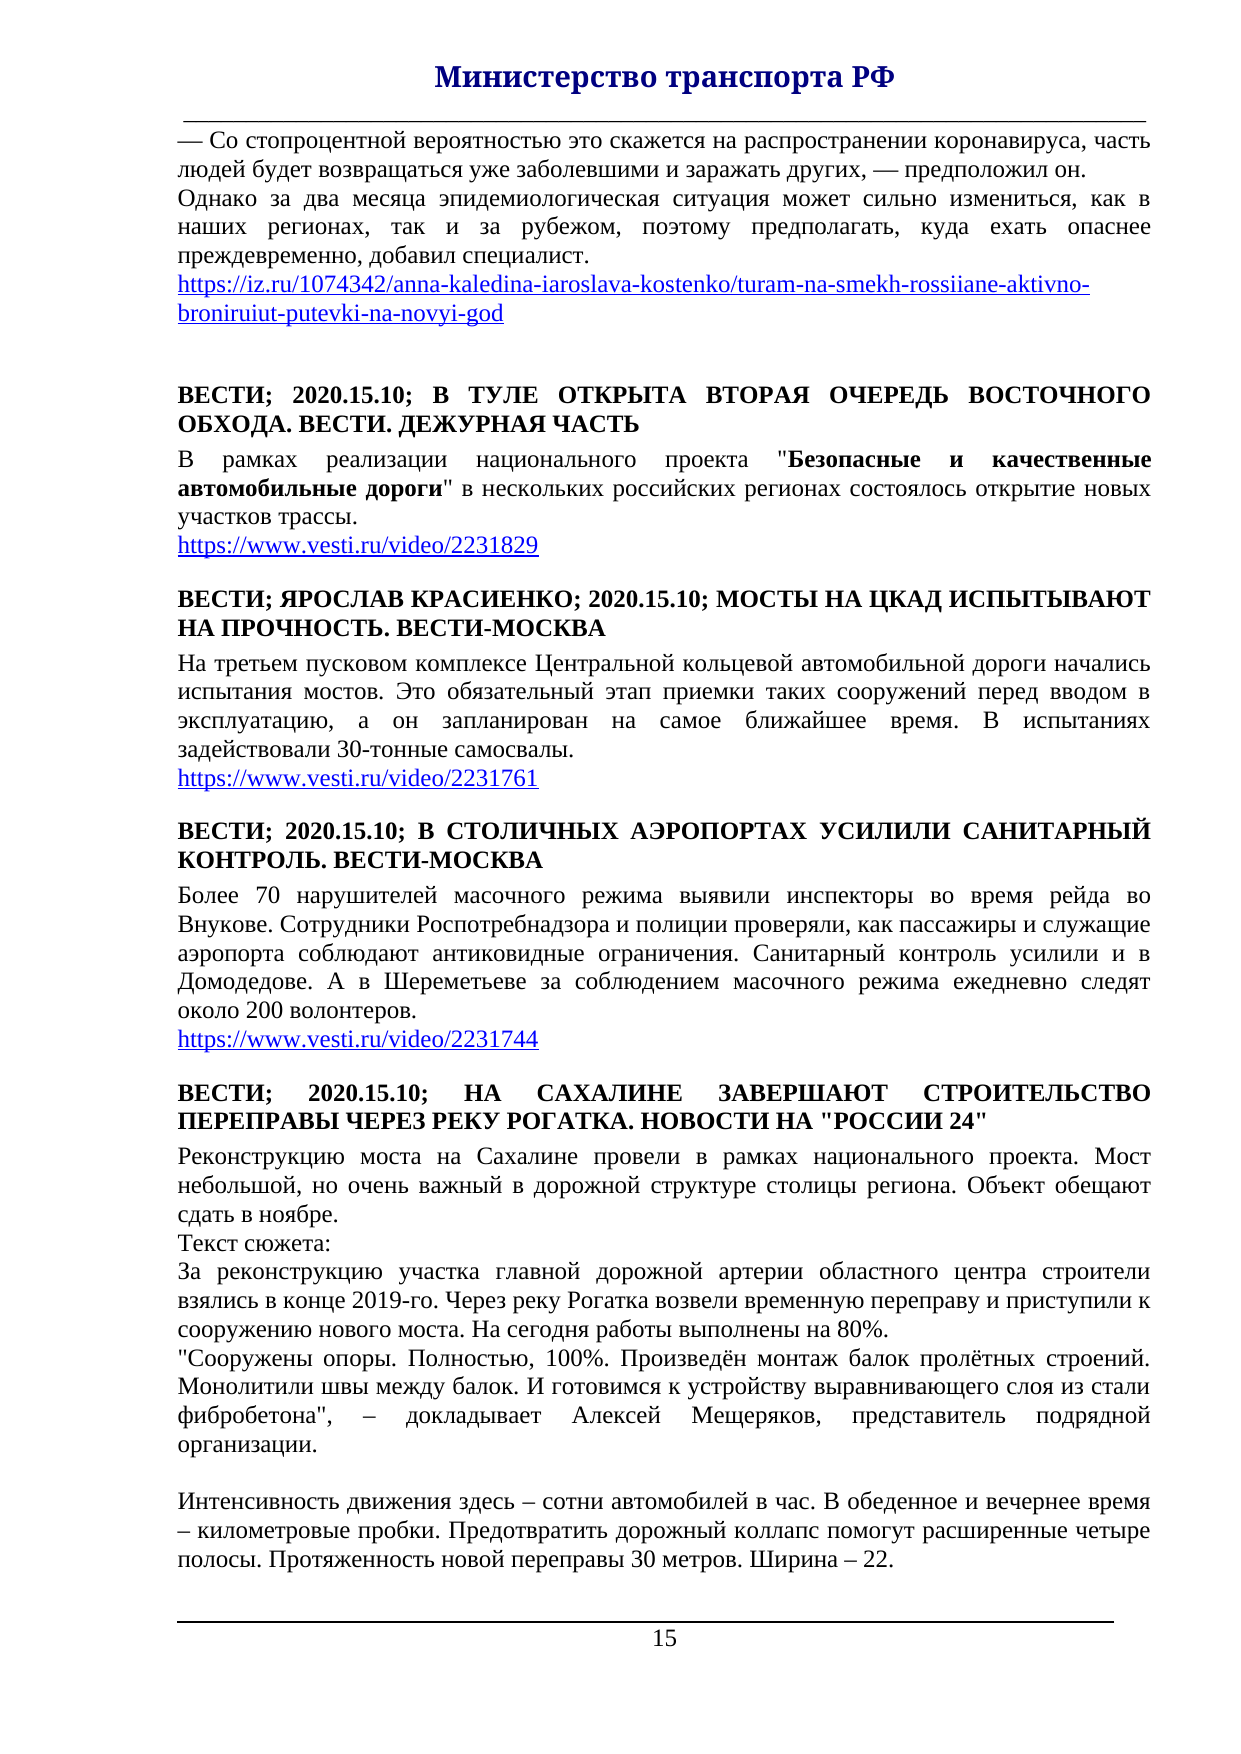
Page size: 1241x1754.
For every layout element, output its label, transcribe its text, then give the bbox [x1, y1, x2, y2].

subtitle ВЕСТИ; ЯРОСЛАВ КРАСИЕНКО; 2020.15.10; МОСТЫ НА ЦКАД ИСПЫТЫВАЮТ НА ПРОЧНОСТЬ. ВЕСТИ-МОСКВА [177, 584, 1152, 641]
text https://www.vesti.ru/video/2231761 [177, 763, 1152, 791]
subtitle ВЕСТИ; 2020.15.10; В СТОЛИЧНЫХ АЭРОПОРТАХ УСИЛИЛИ САНИТАРНЫЙ КОНТРОЛЬ. ВЕСТИ-МОСКВА [177, 816, 1152, 874]
text На третьем пусковом комплексе Центральной кольцевой автомобильной дороги начались испытания мостов. Это обязательный этап приемки таких сооружений перед вводом в эксплуатацию, а он запланирован на самое ближайшее время. В испытаниях задействовали 30-тонные самосвалы. [177, 648, 1152, 763]
text Текст сюжета: [177, 1228, 1152, 1256]
text В рамках реализации национального проекта "Безопасные и качественные автомобильные дороги" в нескольких российских регионах состоялось открытие новых участков трассы. [177, 444, 1152, 530]
subtitle ВЕСТИ; 2020.15.10; НА САХАЛИНЕ ЗАВЕРШАЮТ СТРОИТЕЛЬСТВО ПЕРЕПРАВЫ ЧЕРЕЗ РЕКУ РОГАТКА. НОВОСТИ НА "РОССИИ 24" [177, 1078, 1152, 1135]
text https://iz.ru/1074342/anna-kaledina-iaroslava-kostenko/turam-na-smekh-rossiiane-aktivno-broniruiut-putevki-na-novyi-god [177, 269, 1152, 326]
text За реконструкцию участка главной дорожной артерии областного центра строители взялись в конце 2019-го. Через реку Рогатка возвели временную переправу и приступили к сооружению нового моста. На сегодня работы выполнены на 80%. [177, 1256, 1152, 1343]
text Однако за два месяца эпидемиологическая ситуация может сильно измениться, как в наших регионах, так и за рубежом, поэтому предполагать, куда ехать опаснее преждевременно, добавил специалист. [177, 183, 1152, 269]
text Более 70 нарушителей масочного режима выявили инспекторы во время рейда во Внукове. Сотрудники Роспотребнадзора и полиции проверяли, как пассажиры и служащие аэропорта соблюдают антиковидные ограничения. Санитарный контроль усилили и в Домодедове. А в Шереметьеве за соблюдением масочного режима ежедневно следят около 200 волонтеров. [177, 880, 1152, 1024]
text Реконструкцию моста на Сахалине провели в рамках национального проекта. Мост небольшой, но очень важный в дорожной структуре столицы региона. Объект обещают сдать в ноябре. [177, 1141, 1152, 1228]
text Интенсивность движения здесь – сотни автомобилей в час. В обеденное и вечернее время – километровые пробки. Предотвратить дорожный коллапс помогут расширенные четыре полосы. Протяженность новой переправы 30 метров. Ширина – 22. [177, 1486, 1152, 1573]
text https://www.vesti.ru/video/2231829 [177, 530, 1152, 559]
text "Сооружены опоры. Полностью, 100%. Произведён монтаж балок пролётных строений. Монолитили швы между балок. И готовимся к устройству выравнивающего слоя из стали фибробетона", – докладывает Алексей Мещеряков, представитель подрядной организации. [177, 1343, 1152, 1458]
subtitle ВЕСТИ; 2020.15.10; В ТУЛЕ ОТКРЫТА ВТОРАЯ ОЧЕРЕДЬ ВОСТОЧНОГО ОБХОДА. ВЕСТИ. ДЕЖУРНАЯ ЧАСТЬ [177, 380, 1152, 438]
text — Со стопроцентной вероятностью это скажется на распространении коронавируса, часть людей будет возвращаться уже заболевшими и заражать других, — предположил он. [177, 125, 1152, 183]
text https://www.vesti.ru/video/2231744 [177, 1024, 1152, 1053]
